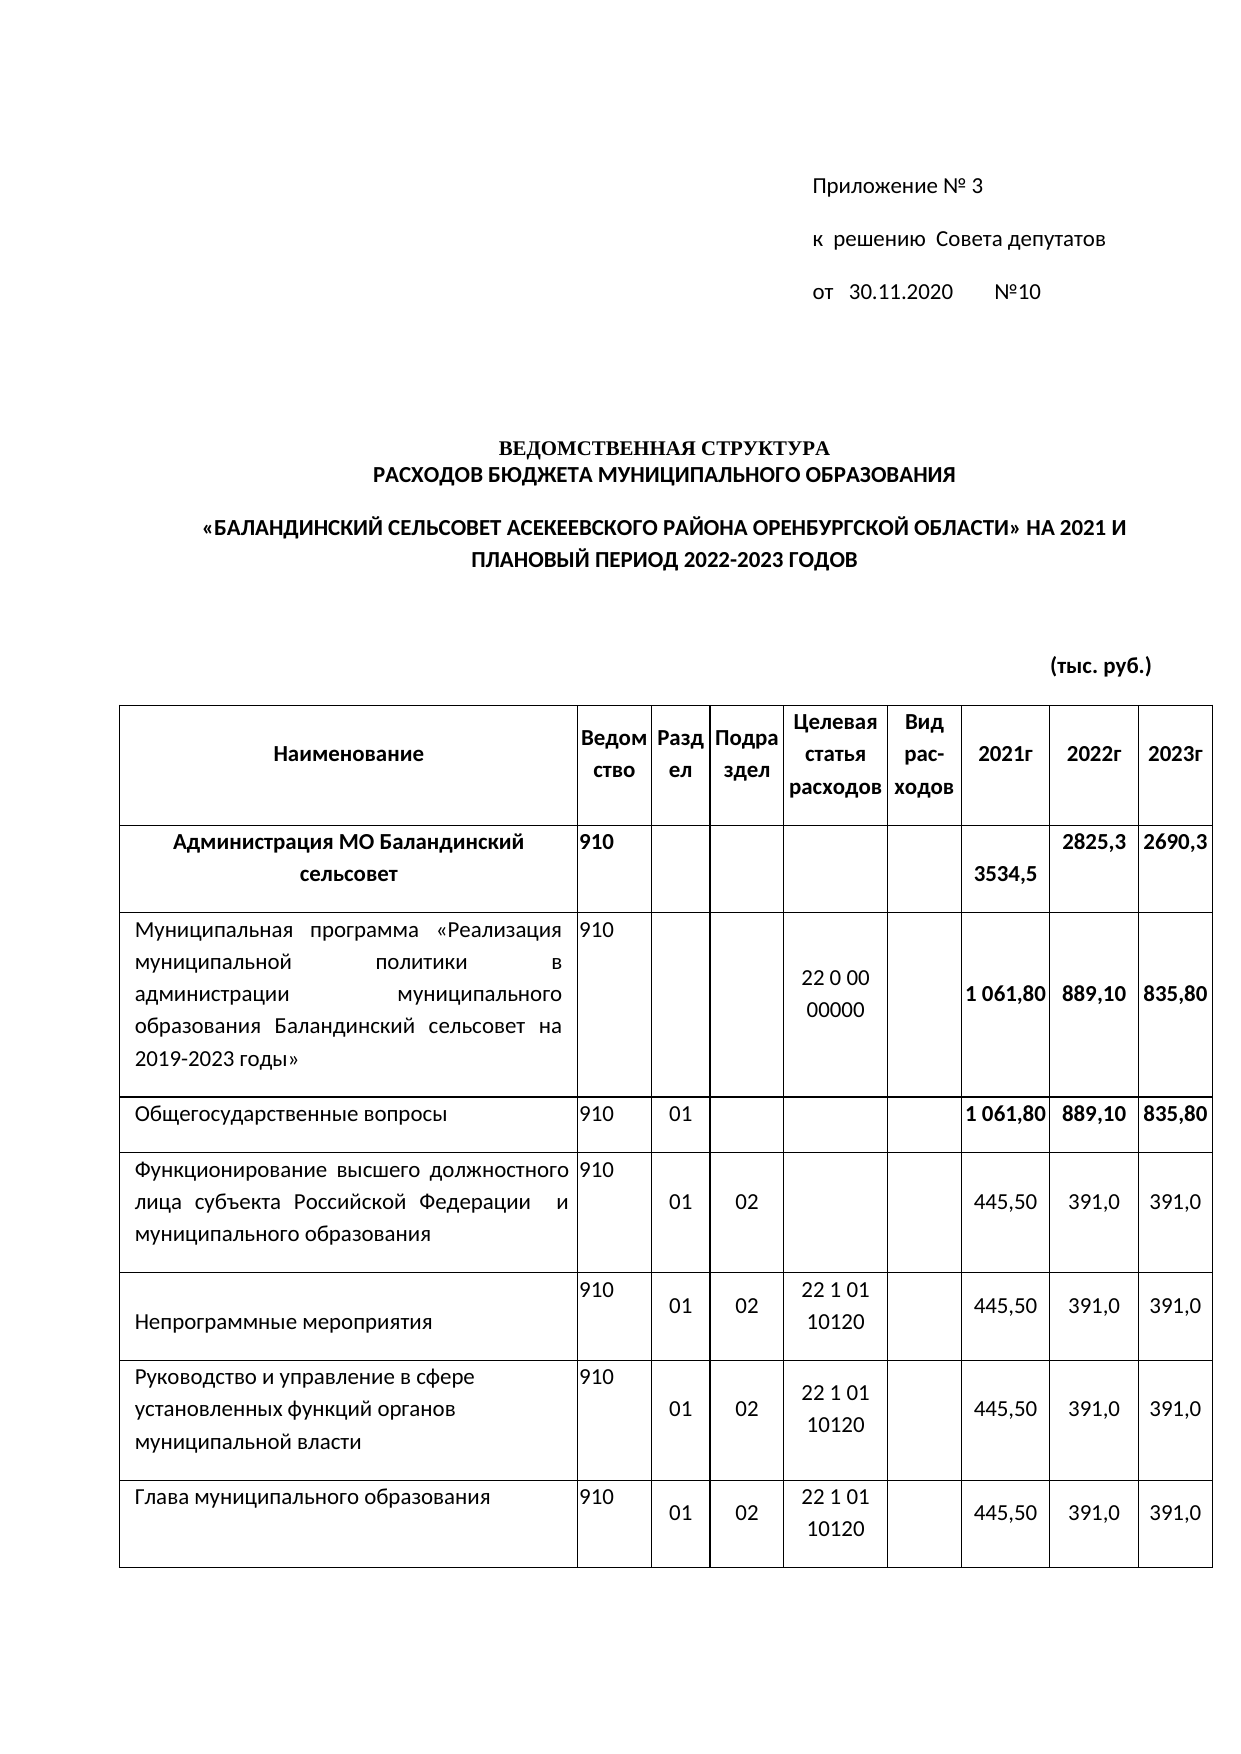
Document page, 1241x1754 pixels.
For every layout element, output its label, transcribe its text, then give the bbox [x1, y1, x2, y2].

table_cell 01 [652, 1361, 709, 1479]
table_cell [888, 1098, 961, 1152]
table_header 2021г [962, 706, 1049, 824]
table_cell 391,0 [1050, 1481, 1138, 1567]
table_header Ведомство [578, 706, 651, 824]
table_cell [711, 1098, 783, 1152]
table_cell [711, 913, 783, 1096]
text от 30.11.2020 №10 [812, 277, 1152, 305]
table_cell 910 [578, 913, 651, 1096]
table_cell 3534,5 [962, 826, 1049, 912]
text к решению Совета депутатов [812, 224, 1152, 252]
table_cell 391,0 [1139, 1481, 1212, 1567]
text (тыс. руб.) [177, 652, 1152, 679]
table_cell [652, 913, 709, 1096]
table_cell Администрация МО Баландинский сельсовет [120, 826, 577, 912]
table_cell 2825,3 [1050, 826, 1138, 912]
table_cell [711, 826, 783, 912]
table_cell 02 [711, 1273, 783, 1359]
table_header Целевая статья расходов [784, 706, 887, 824]
table_cell Руководство и управление в сфере установленных функций органов муниципальной власти [120, 1361, 577, 1479]
table_cell 445,50 [962, 1273, 1049, 1359]
table_cell Общегосударственные вопросы [120, 1098, 577, 1152]
table_cell 01 [652, 1273, 709, 1359]
table_header Подраздел [711, 706, 783, 824]
table_cell Глава муниципального образования [120, 1481, 577, 1567]
table_cell [784, 826, 887, 912]
table_cell 445,50 [962, 1481, 1049, 1567]
text РАСХОДОВ бюджета муниципального образования [177, 460, 1152, 488]
table_cell 01 [652, 1098, 709, 1152]
table_cell [784, 1098, 887, 1152]
table_cell 01 [652, 1153, 709, 1272]
table_header 2022г [1050, 706, 1138, 824]
table_cell 445,50 [962, 1361, 1049, 1479]
table_cell [652, 826, 709, 912]
table_cell 02 [711, 1481, 783, 1567]
table_cell 889,10 [1050, 1098, 1138, 1152]
table_cell 391,0 [1139, 1153, 1212, 1272]
table_cell 391,0 [1139, 1273, 1212, 1359]
table_cell 910 [578, 1273, 651, 1359]
table_header Наименование [120, 706, 577, 824]
table_cell 910 [578, 1153, 651, 1272]
table_cell 910 [578, 1361, 651, 1479]
table_cell 391,0 [1139, 1361, 1212, 1479]
table_cell 835,80 [1139, 1098, 1212, 1152]
subtitle ВЕДОМСТВЕННАЯ СТРУКТУРА [177, 436, 1152, 460]
table_cell Непрограммные мероприятия [120, 1273, 577, 1359]
table_header Вид рас-ходов [888, 706, 961, 824]
text Приложение № 3 [812, 171, 1152, 199]
table_cell 01 [652, 1481, 709, 1567]
table_cell 1 061,80 [962, 1098, 1049, 1152]
table_cell Функционирование высшего должностного лица субъекта Российской Федерации и муниципального образования [120, 1153, 577, 1272]
table_cell 889,10 [1050, 913, 1138, 1096]
table_cell 22 1 01 10120 [784, 1273, 887, 1359]
text «баландинский сельсовет Асекеевского района оренбургской области» на 2021 и плановый период 2022-2023 годов [177, 513, 1152, 573]
table_cell 910 [578, 1481, 651, 1567]
table_cell Муниципальная программа «Реализация муниципальной политики в администрации муниципального образования Баландинский сельсовет на 2019-2023 годы» [120, 913, 577, 1096]
table_cell [888, 913, 961, 1096]
table_cell [888, 826, 961, 912]
table_cell 22 0 00 00000 [784, 913, 887, 1096]
table_cell 22 1 01 10120 [784, 1481, 887, 1567]
table_cell 02 [711, 1361, 783, 1479]
table_cell 391,0 [1050, 1273, 1138, 1359]
table_cell [888, 1481, 961, 1567]
table_cell 2690,3 [1139, 826, 1212, 912]
table_header Раздел [652, 706, 709, 824]
table_cell 391,0 [1050, 1153, 1138, 1272]
table_cell [784, 1153, 887, 1272]
table_cell 22 1 01 10120 [784, 1361, 887, 1479]
table_cell 02 [711, 1153, 783, 1272]
table_cell 1 061,80 [962, 913, 1049, 1096]
table_cell [888, 1361, 961, 1479]
table_cell [888, 1273, 961, 1359]
table_cell 835,80 [1139, 913, 1212, 1096]
table_cell [888, 1153, 961, 1272]
table_cell 445,50 [962, 1153, 1049, 1272]
table_cell 910 [578, 1098, 651, 1152]
table_cell 391,0 [1050, 1361, 1138, 1479]
table_cell 910 [578, 826, 651, 912]
table_header 2023г [1139, 706, 1212, 824]
